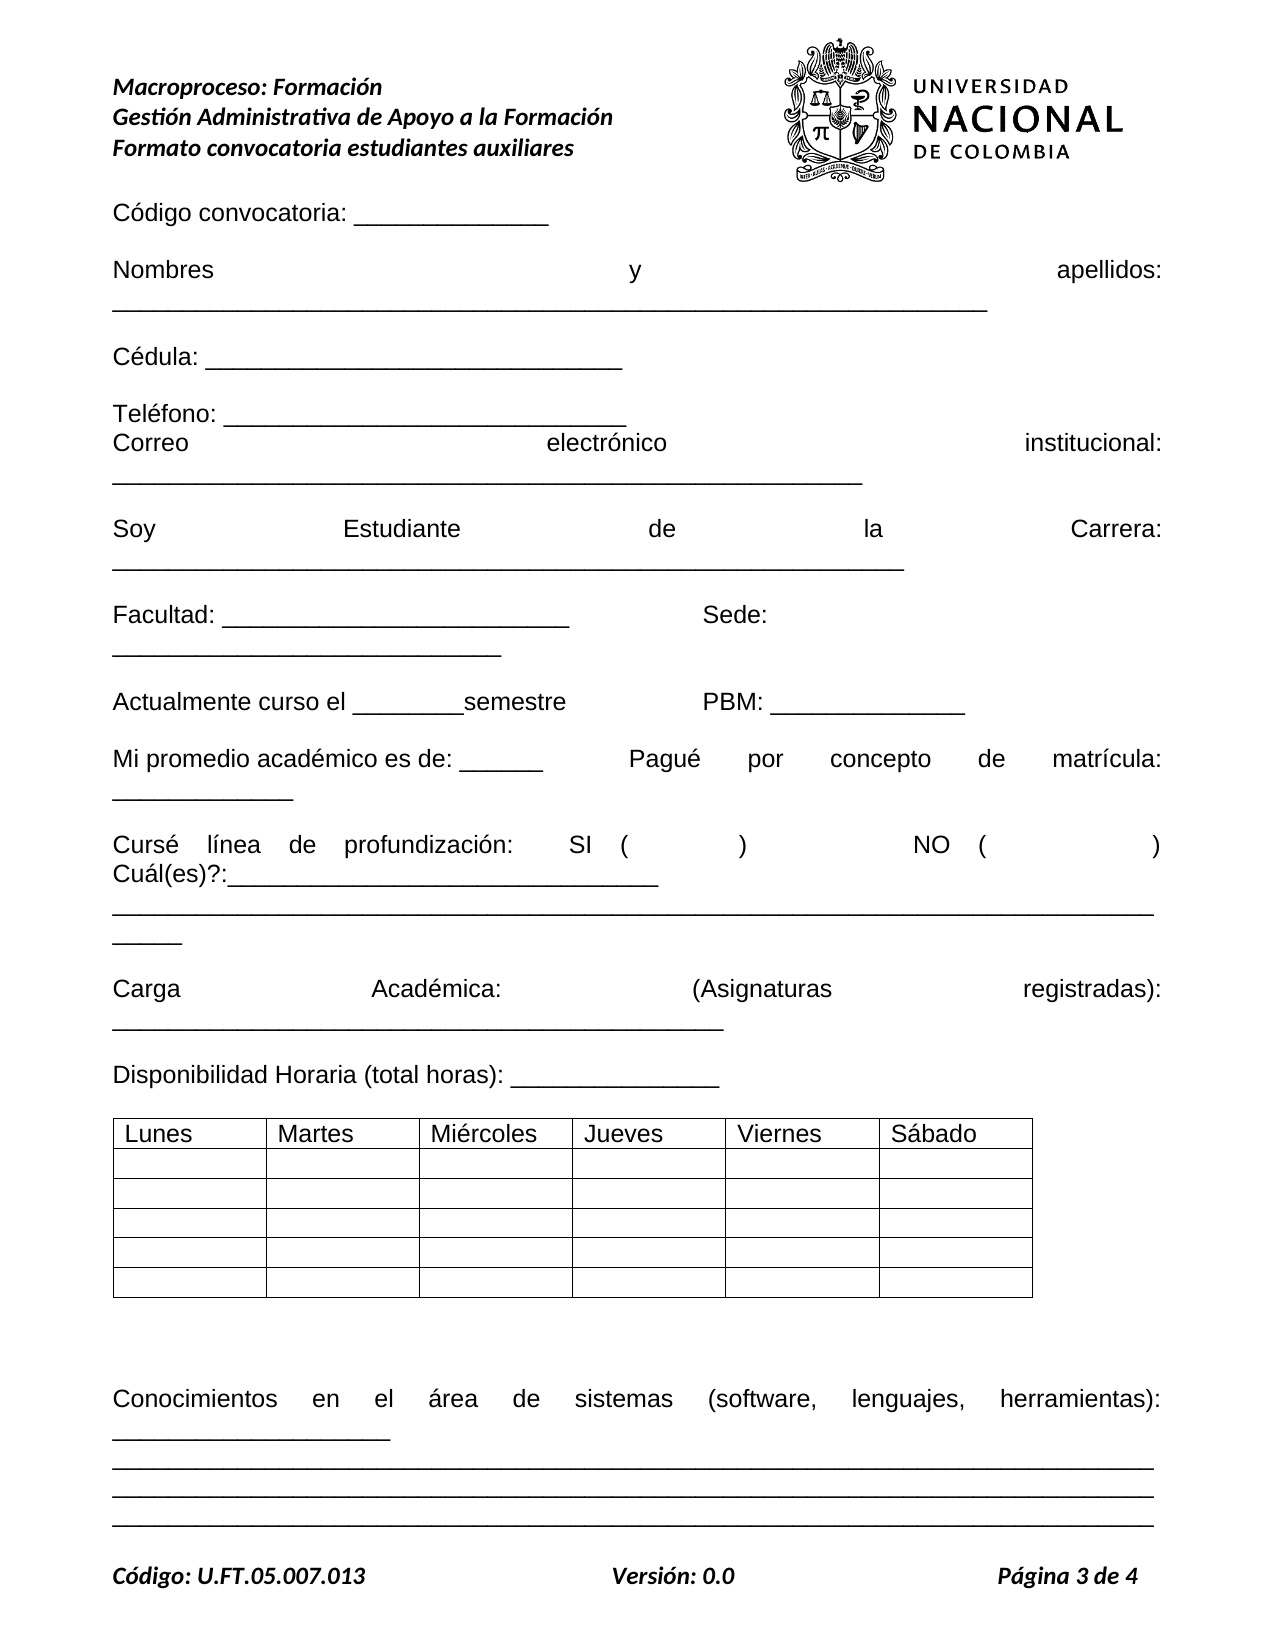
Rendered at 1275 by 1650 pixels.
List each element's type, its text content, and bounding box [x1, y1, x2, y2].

table_cell [420, 1268, 572, 1297]
table_header Viernes [726, 1119, 879, 1148]
table_cell [726, 1149, 879, 1178]
table_cell [267, 1238, 419, 1267]
table_cell [420, 1238, 572, 1267]
text Soy Estudiante de la Carrera: _________________________________________________________ [112, 514, 1162, 572]
table_cell [726, 1209, 879, 1237]
table_cell [573, 1149, 725, 1178]
table_header Jueves [573, 1119, 725, 1148]
table_cell [114, 1238, 266, 1267]
text Mi promedio académico es de: ______ Pagué por concepto de matrícula: _____________ [112, 744, 1162, 802]
table_cell [114, 1149, 266, 1178]
table_cell [573, 1209, 725, 1237]
table_cell [880, 1209, 1032, 1237]
table_cell [573, 1238, 725, 1267]
table_cell [420, 1209, 572, 1237]
table_cell [114, 1209, 266, 1237]
text Cursé línea de profundización: SI ( ) NO ( ) Cuál(es)?:_______________________________ [112, 831, 1162, 888]
text Teléfono: _____________________________ [112, 399, 1162, 428]
table_cell [114, 1179, 266, 1207]
table_cell [880, 1238, 1032, 1267]
table_header Miércoles [420, 1119, 572, 1148]
text Conocimientos en el área de sistemas (software, lenguajes, herramientas): ____________________ [112, 1384, 1162, 1442]
table_cell [880, 1149, 1032, 1178]
table_header Martes [267, 1119, 419, 1148]
table_cell [420, 1149, 572, 1178]
table_cell [114, 1268, 266, 1297]
table_cell [573, 1179, 725, 1207]
text Facultad: _________________________ Sede: ____________________________ [112, 601, 1162, 658]
text Carga Académica: (Asignaturas registradas): ____________________________________________ [112, 974, 1162, 1032]
table_header Sábado [880, 1119, 1032, 1148]
picture [748, 2, 1158, 198]
text Cédula: ______________________________ [112, 342, 1162, 371]
table_cell [880, 1179, 1032, 1207]
table_cell [726, 1268, 879, 1297]
text Actualmente curso el ________semestre PBM: ______________ [112, 687, 1162, 716]
table_cell [880, 1268, 1032, 1297]
table_cell [267, 1149, 419, 1178]
text ________________________________________________________________________________ [112, 888, 1162, 946]
text Correo electrónico institucional: ______________________________________________________ [112, 428, 1162, 486]
table_cell [267, 1179, 419, 1207]
text Código convocatoria: ______________ [112, 198, 1162, 227]
table_cell [267, 1268, 419, 1297]
text Disponibilidad Horaria (total horas): _______________ [112, 1061, 1162, 1089]
text Nombres y apellidos: _______________________________________________________________ [112, 256, 1162, 313]
table_cell [267, 1209, 419, 1237]
table_cell [726, 1179, 879, 1207]
table_header Lunes [114, 1119, 266, 1148]
table_cell [420, 1179, 572, 1207]
table_cell [573, 1268, 725, 1297]
table_cell [726, 1238, 879, 1267]
